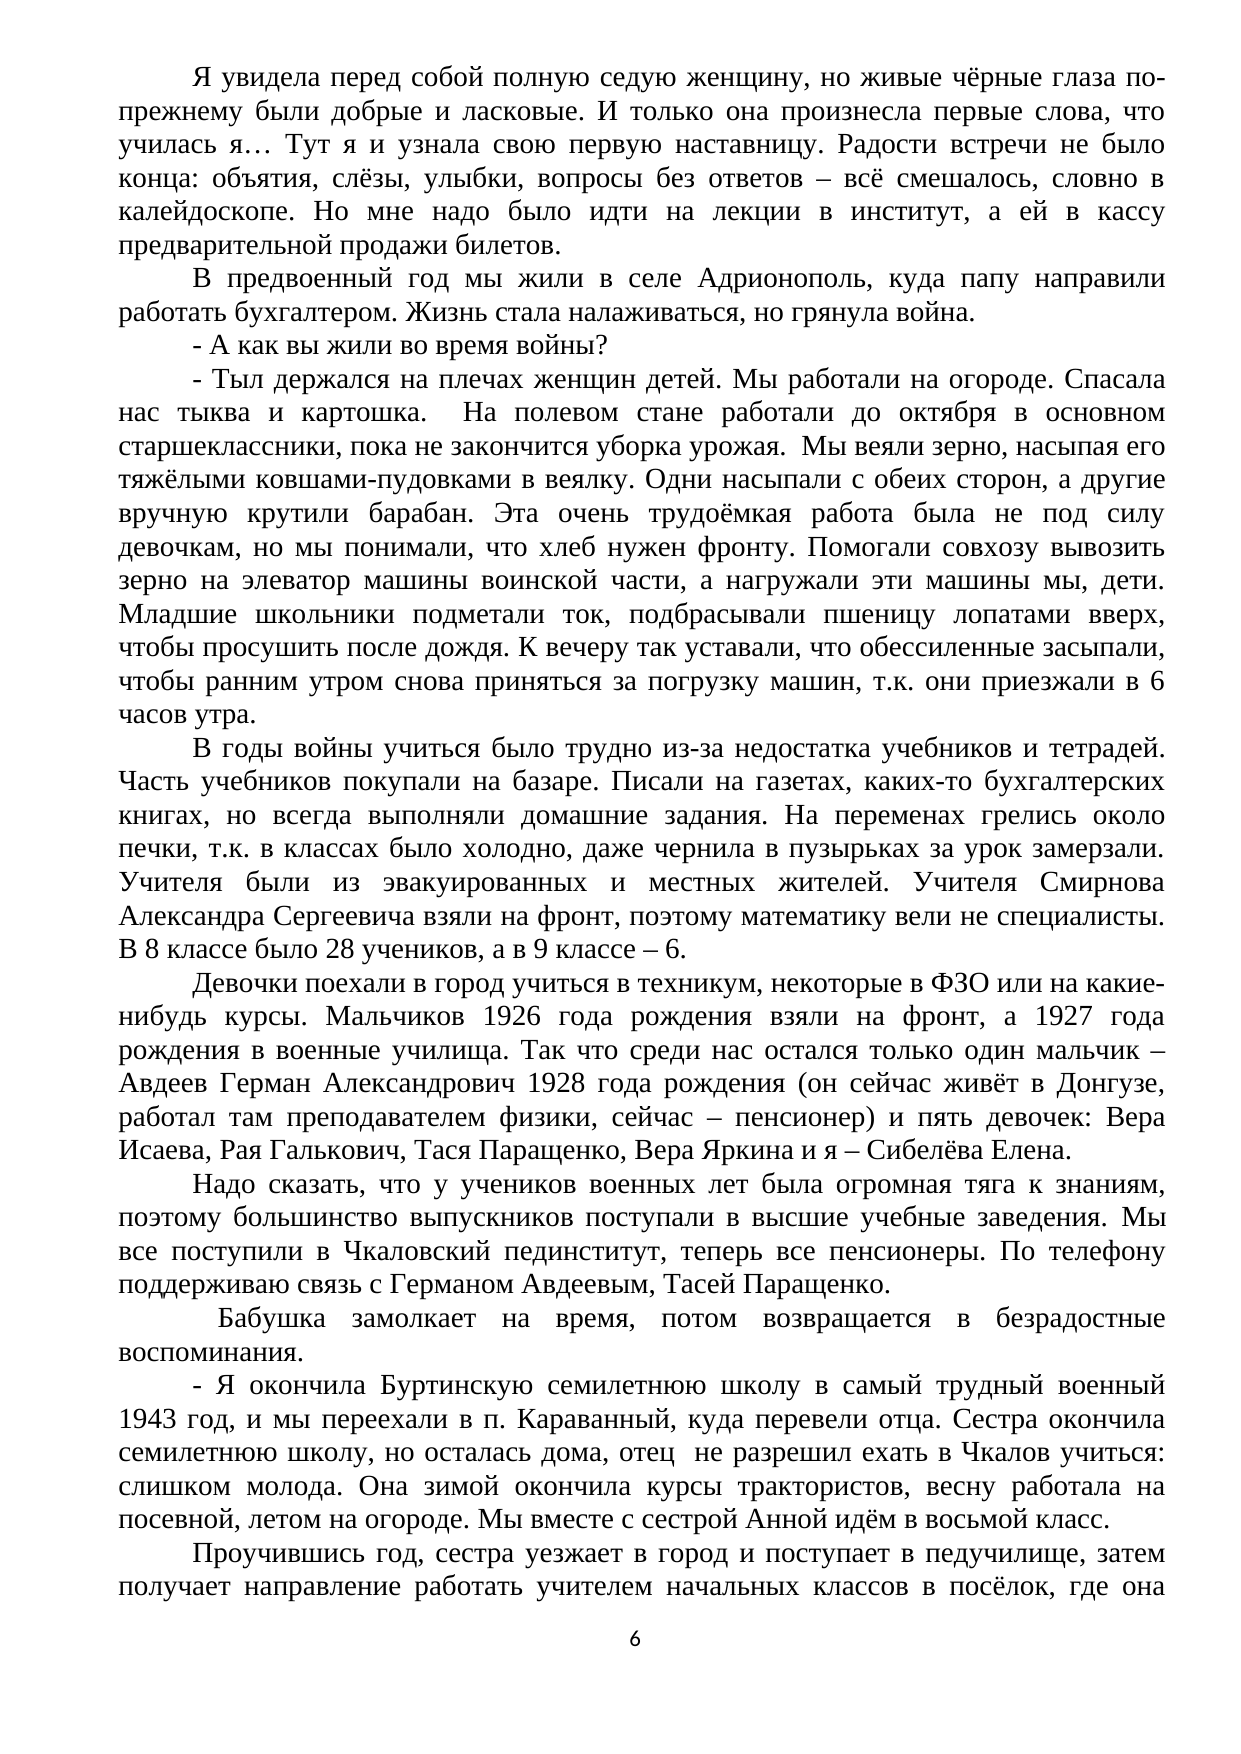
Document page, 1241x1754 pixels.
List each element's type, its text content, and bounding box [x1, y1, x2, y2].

text Надо сказать, что у учеников военных лет была огромная тяга к знаниям, поэтому большинство выпускников поступали в высшие учебные заведения. Мы все поступили в Чкаловский пединститут, теперь все пенсионеры. По телефону поддерживаю связь с Германом Авдеевым, Тасей Паращенко. [118, 1166, 1166, 1300]
text В предвоенный год мы жили в селе Адрионополь, куда папу направили работать бухгалтером. Жизнь стала налаживаться, но грянула война. [118, 260, 1166, 327]
text Бабушка замолкает на время, потом возвращается в безрадостные воспоминания. [118, 1300, 1166, 1367]
text - Я окончила Буртинскую семилетнюю школу в самый трудный военный 1943 год, и мы переехали в п. Караванный, куда перевели отца. Сестра окончила семилетнюю школу, но осталась дома, отец не разрешил ехать в Чкалов учиться: слишком молода. Она зимой окончила курсы трактористов, весну работала на посевной, летом на огороде. Мы вместе с сестрой Анной идём в восьмой класс. [118, 1367, 1166, 1535]
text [118, 1535, 1166, 1602]
text - Тыл держался на плечах женщин детей. Мы работали на огороде. Спасала нас тыква и картошка. На полевом стане работали до октября в основном старшеклассники, пока не закончится уборка урожая. Мы веяли зерно, насыпая его тяжёлыми ковшами-пудовками в веялку. Одни насыпали с обеих сторон, а другие вручную крутили барабан. Эта очень трудоёмкая работа была не под силу девочкам, но мы понимали, что хлеб нужен фронту. Помогали совхозу вывозить зерно на элеватор машины воинской части, а нагружали эти машины мы, дети. Младшие школьники подметали ток, подбрасывали пшеницу лопатами вверх, чтобы просушить после дождя. К вечеру так уставали, что обессиленные засыпали, чтобы ранним утром снова приняться за погрузку машин, т.к. они приезжали в 6 часов утра. [118, 361, 1166, 730]
text Я увидела перед собой полную седую женщину, но живые чёрные глаза по-прежнему были добрые и ласковые. И только она произнесла первые слова, что училась я… Тут я и узнала свою первую наставницу. Радости встречи не было конца: объятия, слёзы, улыбки, вопросы без ответов – всё смешалось, словно в калейдоскопе. Но мне надо было идти на лекции в институт, а ей в кассу предварительной продажи билетов. [118, 59, 1166, 260]
text Девочки поехали в город учиться в техникум, некоторые в ФЗО или на какие-нибудь курсы. Мальчиков 1926 года рождения взяли на фронт, а 1927 года рождения в военные училища. Так что среди нас остался только один мальчик – Авдеев Герман Александрович 1928 года рождения (он сейчас живёт в Донгузе, работал там преподавателем физики, сейчас – пенсионер) и пять девочек: Вера Исаева, Рая Галькович, Тася Паращенко, Вера Яркина и я – Сибелёва Елена. [118, 965, 1166, 1166]
text - А как вы жили во время войны? [118, 327, 1166, 361]
text В годы войны учиться было трудно из-за недостатка учебников и тетрадей. Часть учебников покупали на базаре. Писали на газетах, каких-то бухгалтерских книгах, но всегда выполняли домашние задания. На переменах грелись около печки, т.к. в классах было холодно, даже чернила в пузырьках за урок замерзали. Учителя были из эвакуированных и местных жителей. Учителя Смирнова Александра Сергеевича взяли на фронт, поэтому математику вели не специалисты. В 8 классе было 28 учеников, а в 9 классе – 6. [118, 730, 1166, 965]
